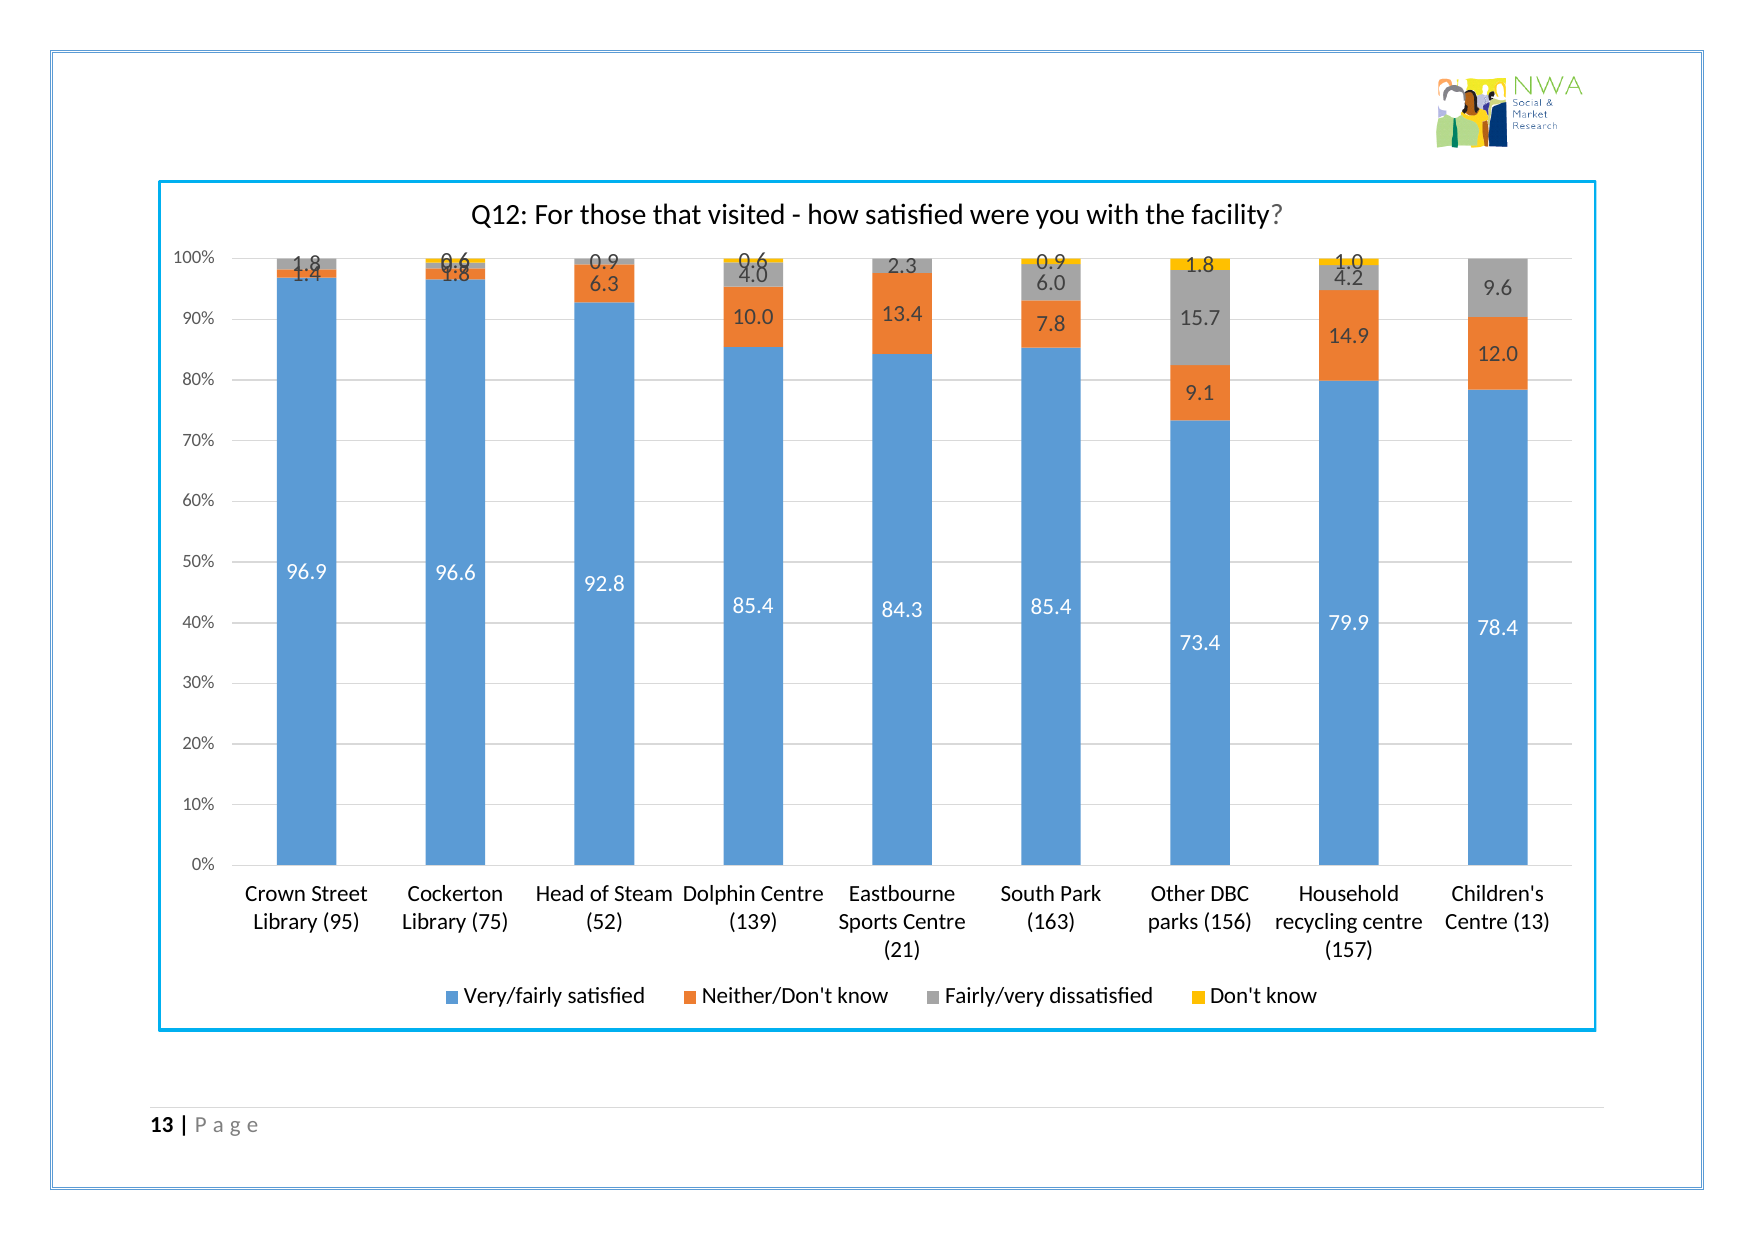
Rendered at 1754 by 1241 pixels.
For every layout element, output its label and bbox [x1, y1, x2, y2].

picture [1433, 73, 1604, 152]
